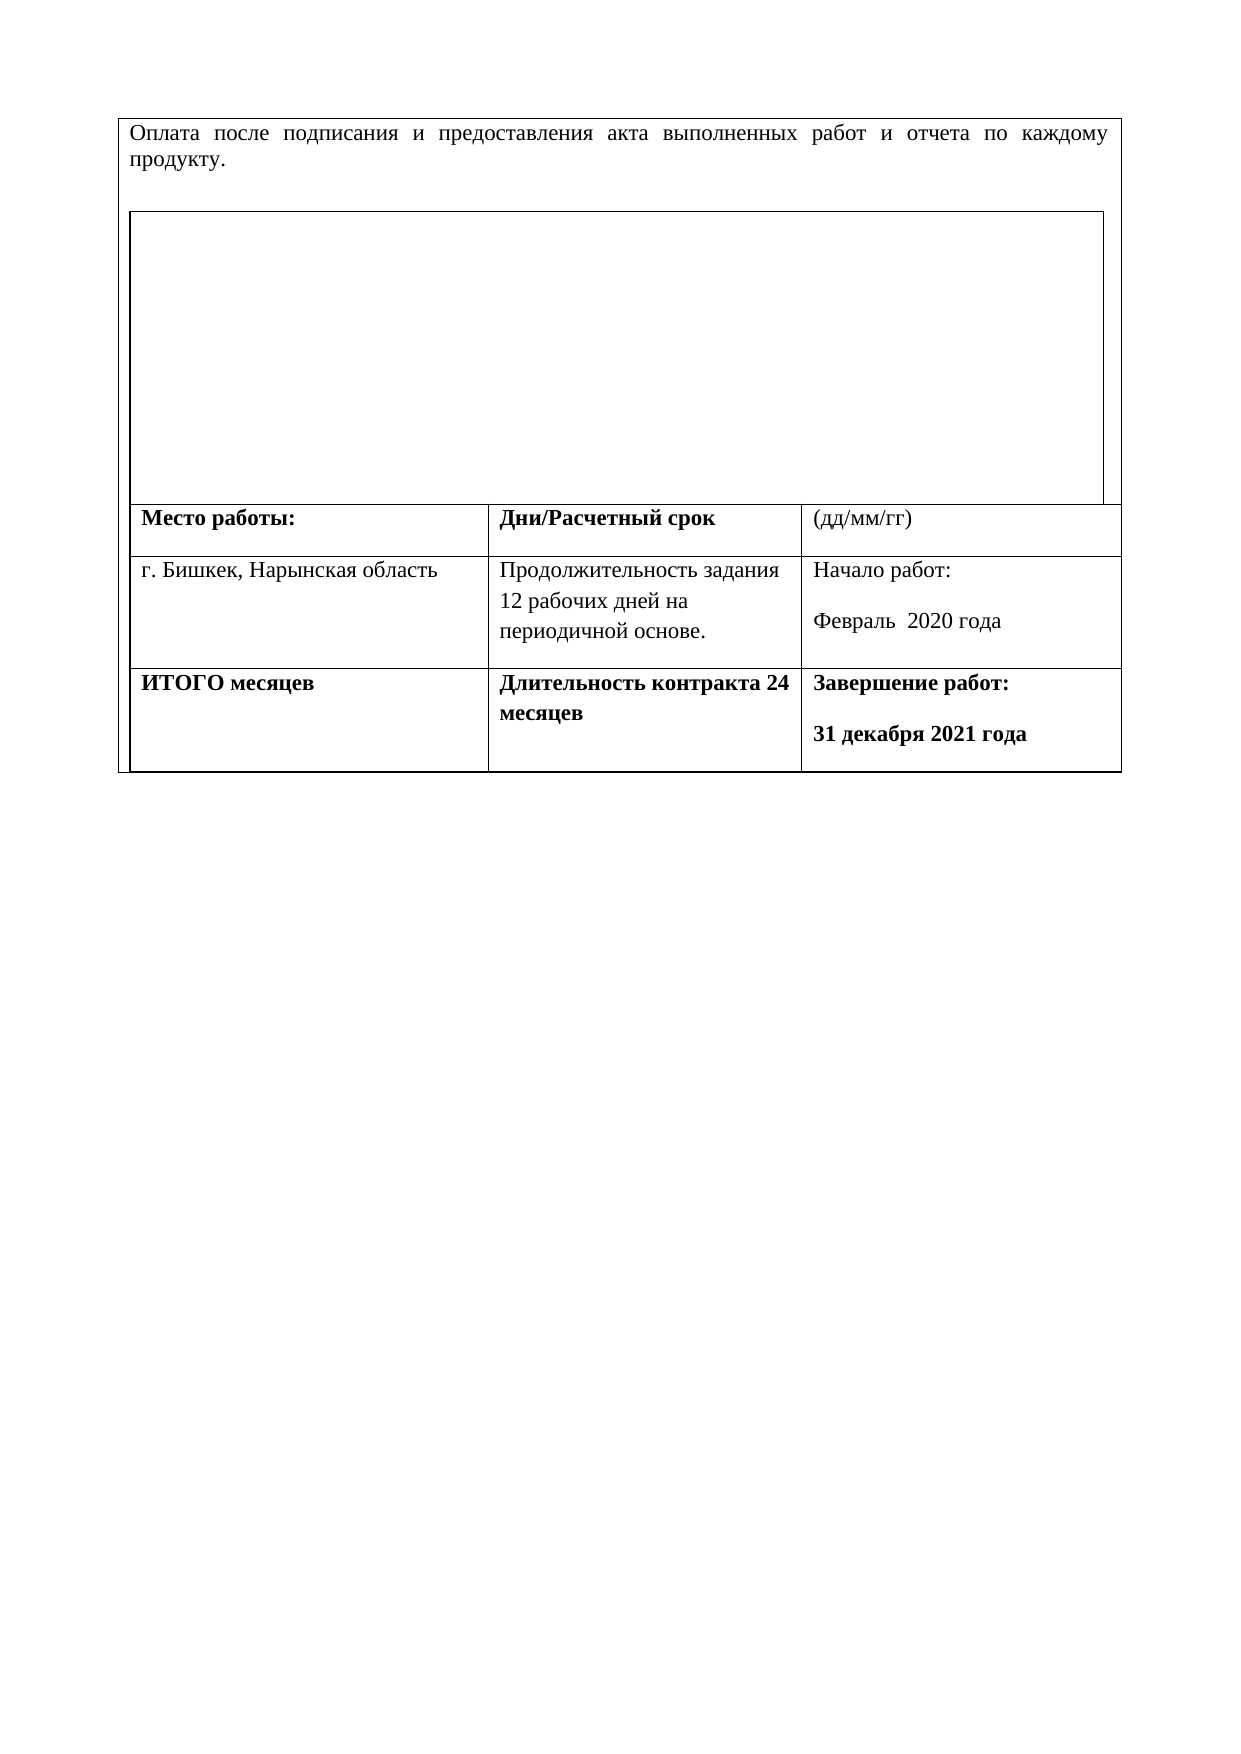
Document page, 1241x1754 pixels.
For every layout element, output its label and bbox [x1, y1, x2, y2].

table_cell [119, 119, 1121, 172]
table_cell [119, 172, 1121, 772]
